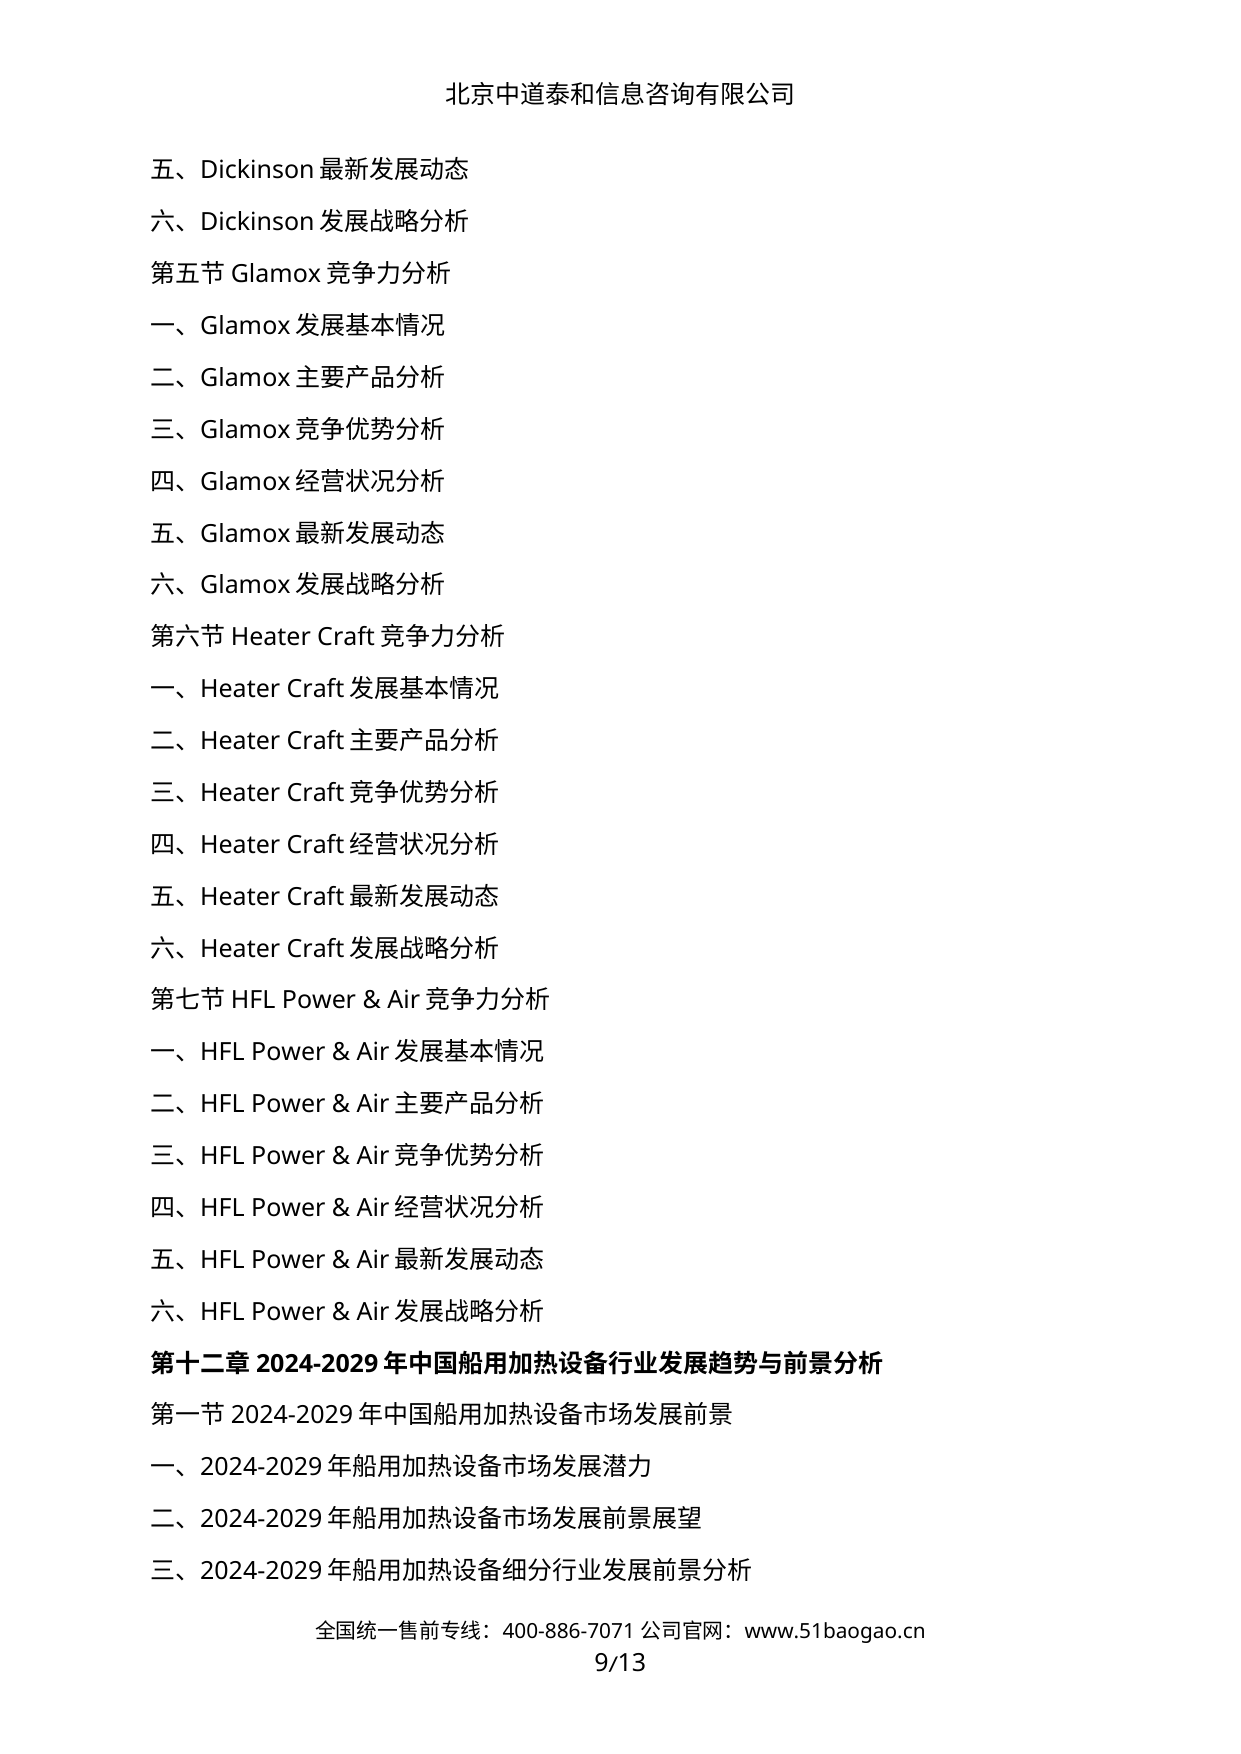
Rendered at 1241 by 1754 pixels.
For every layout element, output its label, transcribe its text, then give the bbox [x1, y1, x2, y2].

text 二、Glamox主要产品分析 [150, 357, 1090, 394]
text 二、2024-2029年船用加热设备市场发展前景展望 [150, 1499, 1090, 1535]
text 四、Heater Craft经营状况分析 [150, 824, 1090, 861]
text 一、HFL Power & Air发展基本情况 [150, 1032, 1090, 1068]
text 第七节 HFL Power & Air竞争力分析 [150, 980, 1090, 1016]
text 一、Glamox发展基本情况 [150, 306, 1090, 342]
text 第五节 Glamox竞争力分析 [150, 254, 1090, 290]
text 一、2024-2029年船用加热设备市场发展潜力 [150, 1447, 1090, 1483]
text 五、Heater Craft最新发展动态 [150, 876, 1090, 912]
text 一、Heater Craft发展基本情况 [150, 669, 1090, 705]
text 六、Heater Craft发展战略分析 [150, 928, 1090, 964]
text 五、Glamox最新发展动态 [150, 513, 1090, 549]
text 五、Dickinson最新发展动态 [150, 150, 1090, 186]
text 二、HFL Power & Air主要产品分析 [150, 1084, 1090, 1120]
text 三、HFL Power & Air竞争优势分析 [150, 1136, 1090, 1172]
text 第六节 Heater Craft竞争力分析 [150, 617, 1090, 653]
text 四、Glamox经营状况分析 [150, 461, 1090, 497]
text 四、HFL Power & Air经营状况分析 [150, 1187, 1090, 1224]
text 六、Dickinson发展战略分析 [150, 202, 1090, 238]
text 六、HFL Power & Air发展战略分析 [150, 1291, 1090, 1327]
text 六、Glamox发展战略分析 [150, 565, 1090, 601]
text 第十二章 2024-2029年中国船用加热设备行业发展趋势与前景分析 [150, 1343, 1090, 1379]
text 三、Heater Craft竞争优势分析 [150, 772, 1090, 809]
text 五、HFL Power & Air最新发展动态 [150, 1239, 1090, 1276]
text 三、2024-2029年船用加热设备细分行业发展前景分析 [150, 1551, 1090, 1587]
text 三、Glamox竞争优势分析 [150, 409, 1090, 446]
text 二、Heater Craft主要产品分析 [150, 721, 1090, 757]
text 第一节 2024-2029年中国船用加热设备市场发展前景 [150, 1395, 1090, 1431]
